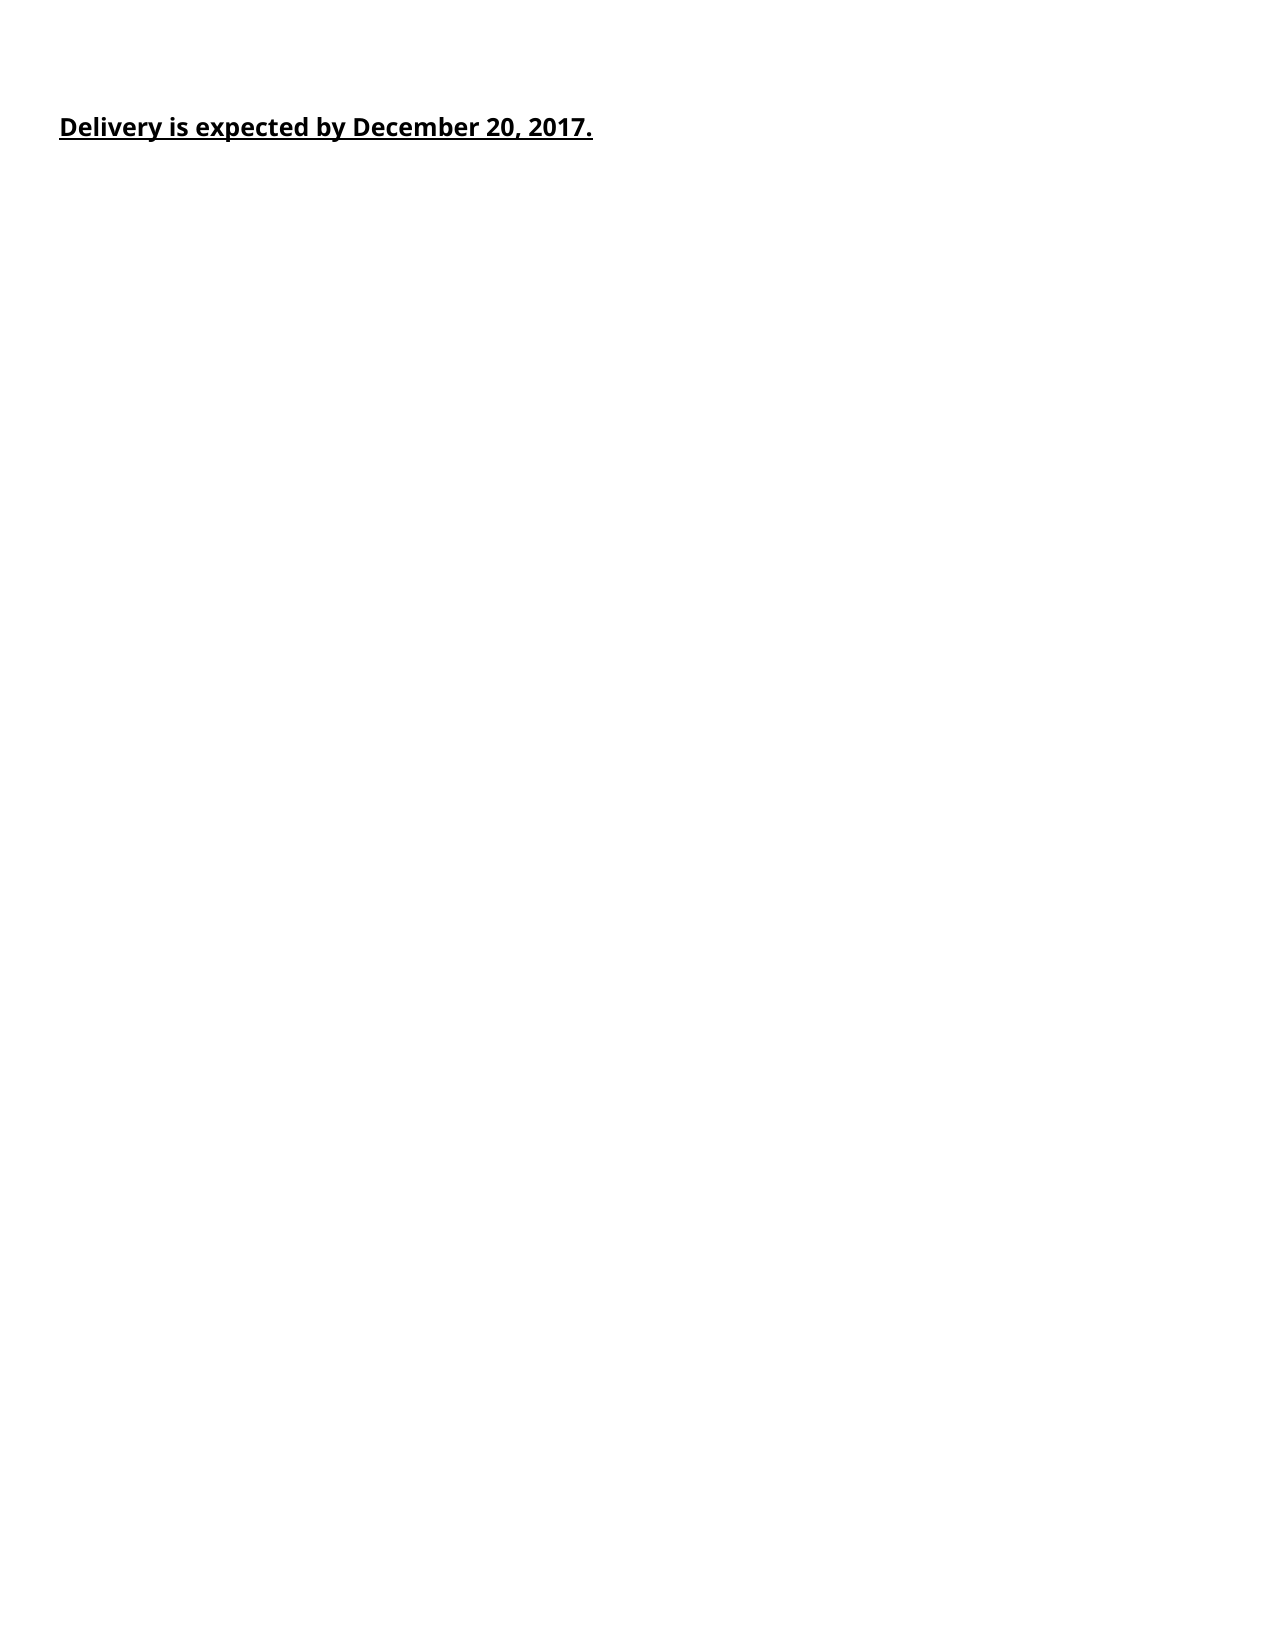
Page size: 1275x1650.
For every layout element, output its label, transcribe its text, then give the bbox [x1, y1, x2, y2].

text Delivery is expected by December 20, 2017. [59, 109, 1216, 143]
